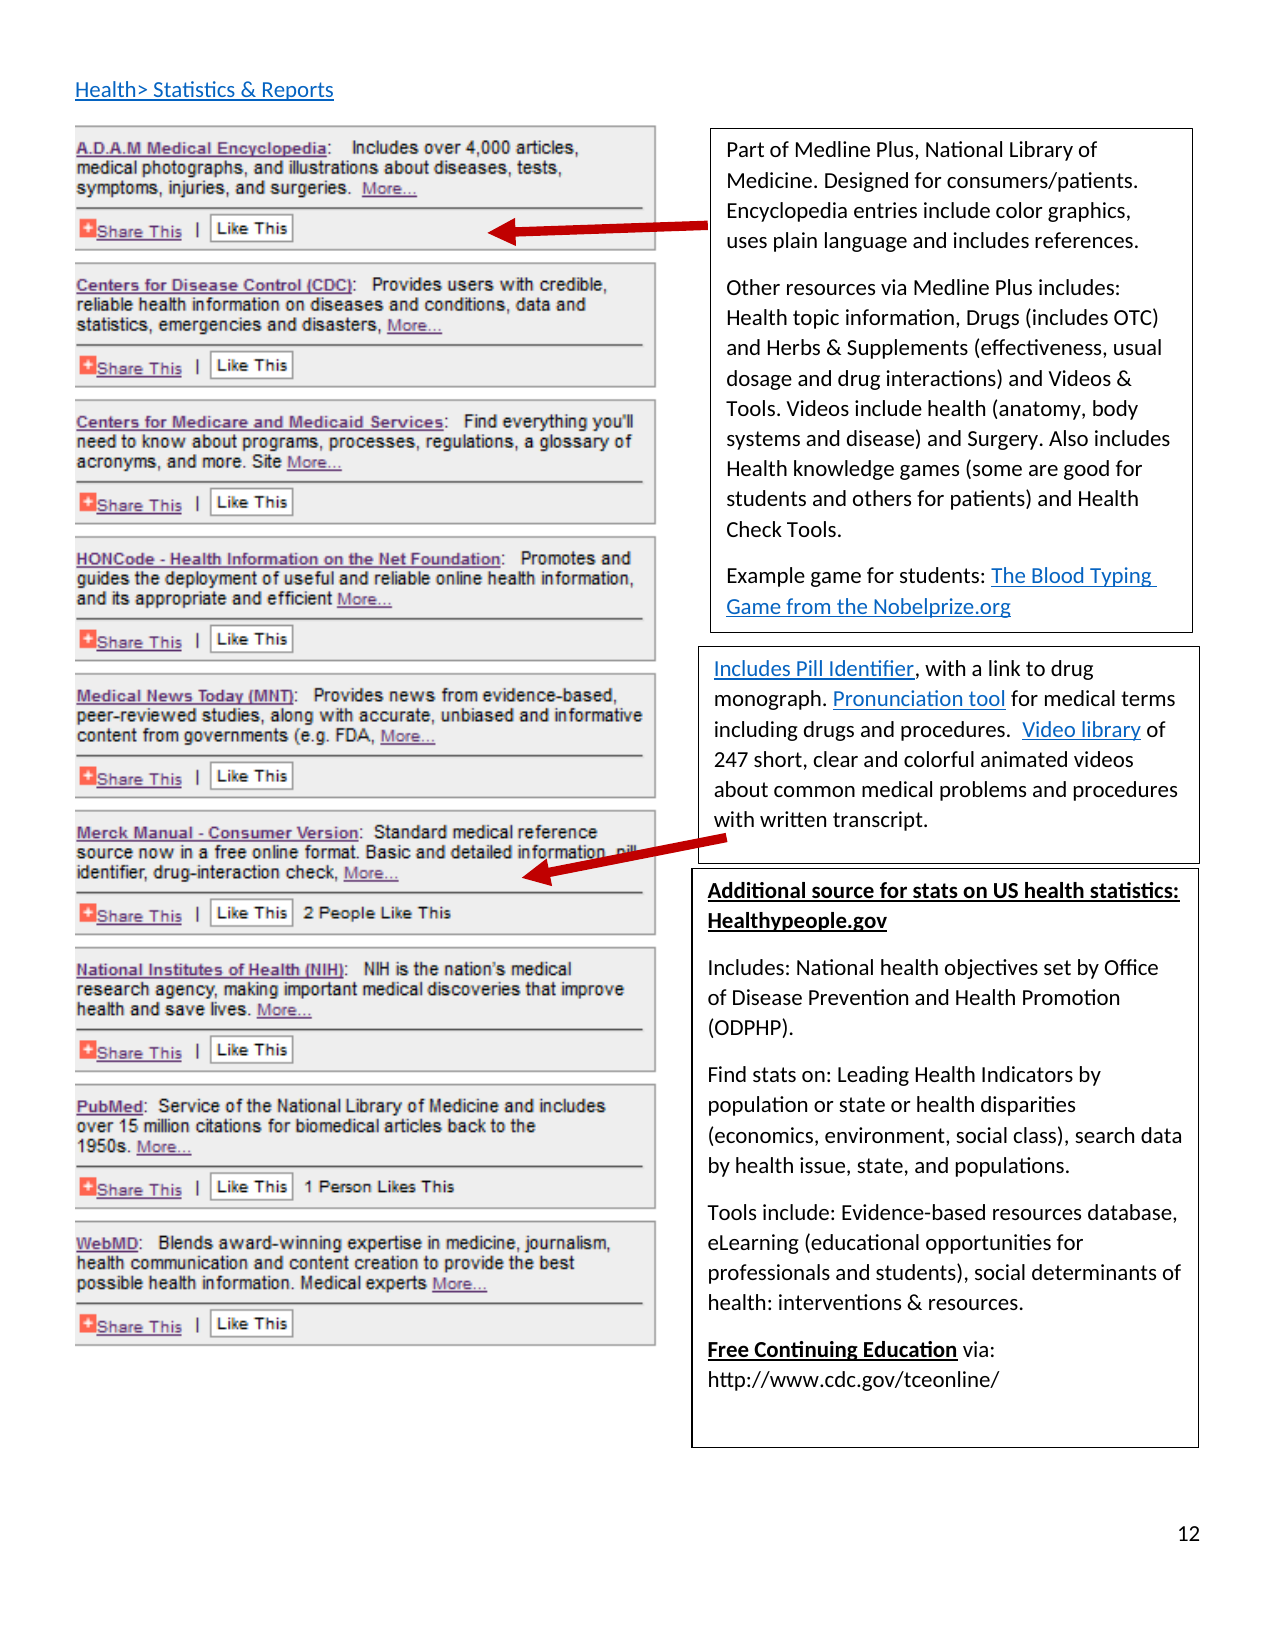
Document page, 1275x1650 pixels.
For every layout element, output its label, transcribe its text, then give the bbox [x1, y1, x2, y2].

text Health> Statistics & Reports [75, 75, 1200, 103]
